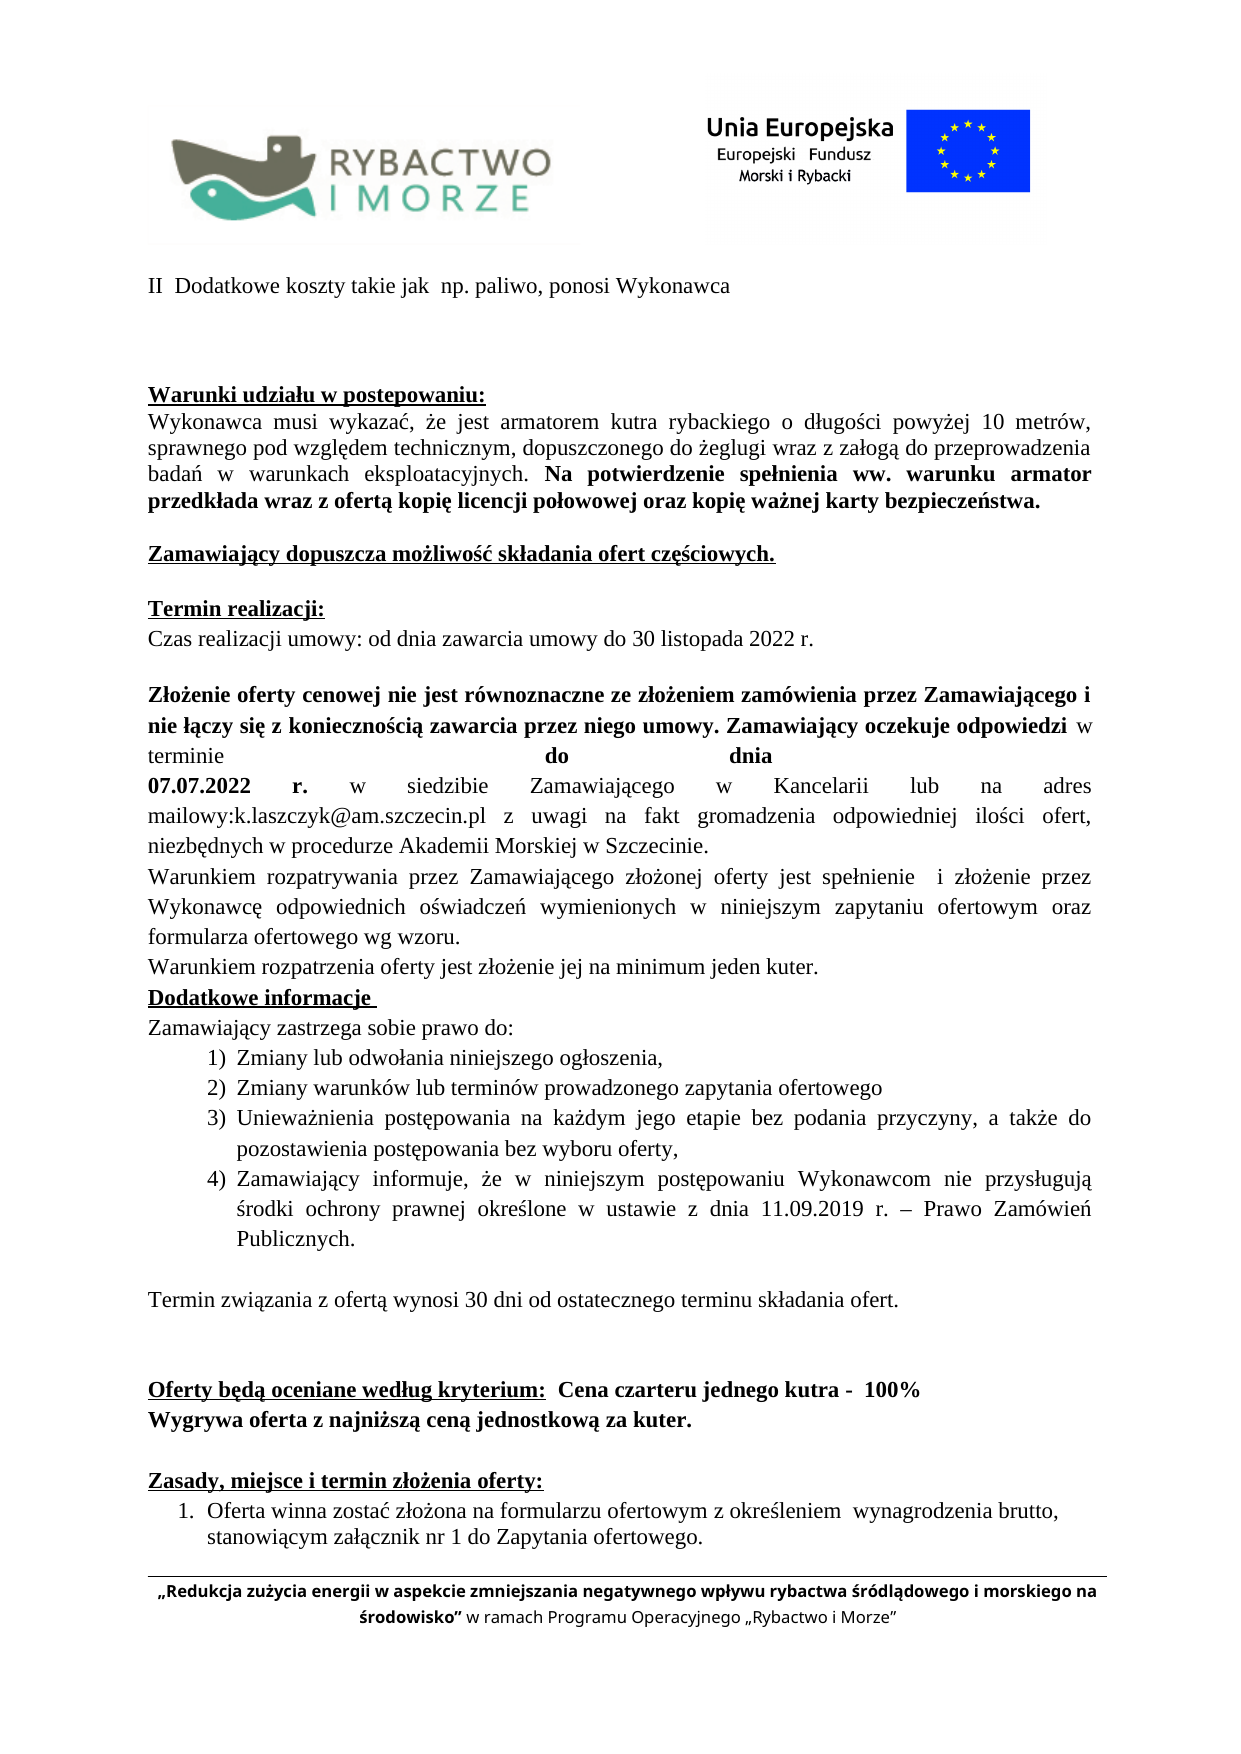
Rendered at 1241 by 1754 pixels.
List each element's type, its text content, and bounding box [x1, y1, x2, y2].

list Oferta winna zostać złożona na formularzu ofertowym z określeniem wynagrodzenia brutto, stanowiącym załącznik nr 1 do Zapytania ofertowego. [177, 1497, 1092, 1550]
list Zmiany lub odwołania niniejszego ogłoszenia, [207, 1044, 1092, 1070]
text Oferty będą oceniane według kryterium: Cena czarteru jednego kutra - 100% [148, 1376, 1092, 1403]
text Termin realizacji: [148, 595, 1092, 621]
text Warunki udziału w postepowaniu: [148, 381, 1092, 408]
list Zmiany warunków lub terminów prowadzonego zapytania ofertowego [207, 1074, 1092, 1101]
picture [147, 105, 581, 245]
text II Dodatkowe koszty takie jak np. paliwo, ponosi Wykonawca [148, 272, 1086, 298]
text Termin związania z ofertą wynosi 30 dni od ostatecznego terminu składania ofert. [148, 1286, 1092, 1312]
text Wykonawca musi wykazać, że jest armatorem kutra rybackiego o długości powyżej 10 metrów, sprawnego pod względem technicznym, dopuszczonego do żeglugi wraz z załogą do przeprowadzenia badań w warunkach eksploatacyjnych. Na potwierdzenie spełnienia ww. warunku armator przedkłada wraz z ofertą kopię licencji połowowej oraz kopię ważnej karty bezpieczeństwa. [148, 408, 1092, 513]
text Wygrywa oferta z najniższą ceną jednostkową za kuter. [148, 1406, 1092, 1433]
text Warunkiem rozpatrywania przez Zamawiającego złożonej oferty jest spełnienie i złożenie przez Wykonawcę odpowiednich oświadczeń wymienionych w niniejszym zapytaniu ofertowym oraz formularza ofertowego wg wzoru. [148, 863, 1092, 949]
text Czas realizacji umowy: od dnia zawarcia umowy do 30 listopada 2022 r. [148, 625, 1092, 651]
text Warunkiem rozpatrzenia oferty jest złożenie jej na minimum jeden kuter. [148, 953, 1092, 980]
text Zamawiający zastrzega sobie prawo do: [148, 1014, 1092, 1040]
text Zamawiający dopuszcza możliwość składania ofert częściowych. [148, 539, 1092, 566]
text Zasady, miejsce i termin złożenia oferty: [148, 1467, 1092, 1493]
text Złożenie oferty cenowej nie jest równoznaczne ze złożeniem zamówienia przez Zamawiającego i nie łączy się z koniecznością zawarcia przez niego umowy. Zamawiający oczekuje odpowiedzi w terminie do dnia 07.07.2022 r. w siedzibie Zamawiającego w Kancelarii lub na adres mailowy:k.laszczyk@am.szczecin.pl z uwagi na fakt gromadzenia odpowiedniej ilości ofert, niezbędnych w procedurze Akademii Morskiej w Szczecinie. [148, 681, 1092, 859]
list Zamawiający informuje, że w niniejszym postępowaniu Wykonawcom nie przysługują środki ochrony prawnej określone w ustawie z dnia 11.09.2019 r. – Prawo Zamówień Publicznych. [207, 1165, 1092, 1252]
list Unieważnienia postępowania na każdym jego etapie bez podania przyczyny, a także do pozostawienia postępowania bez wyboru oferty, [207, 1104, 1092, 1161]
text Dodatkowe informacje [148, 983, 1092, 1010]
picture [704, 73, 1047, 245]
